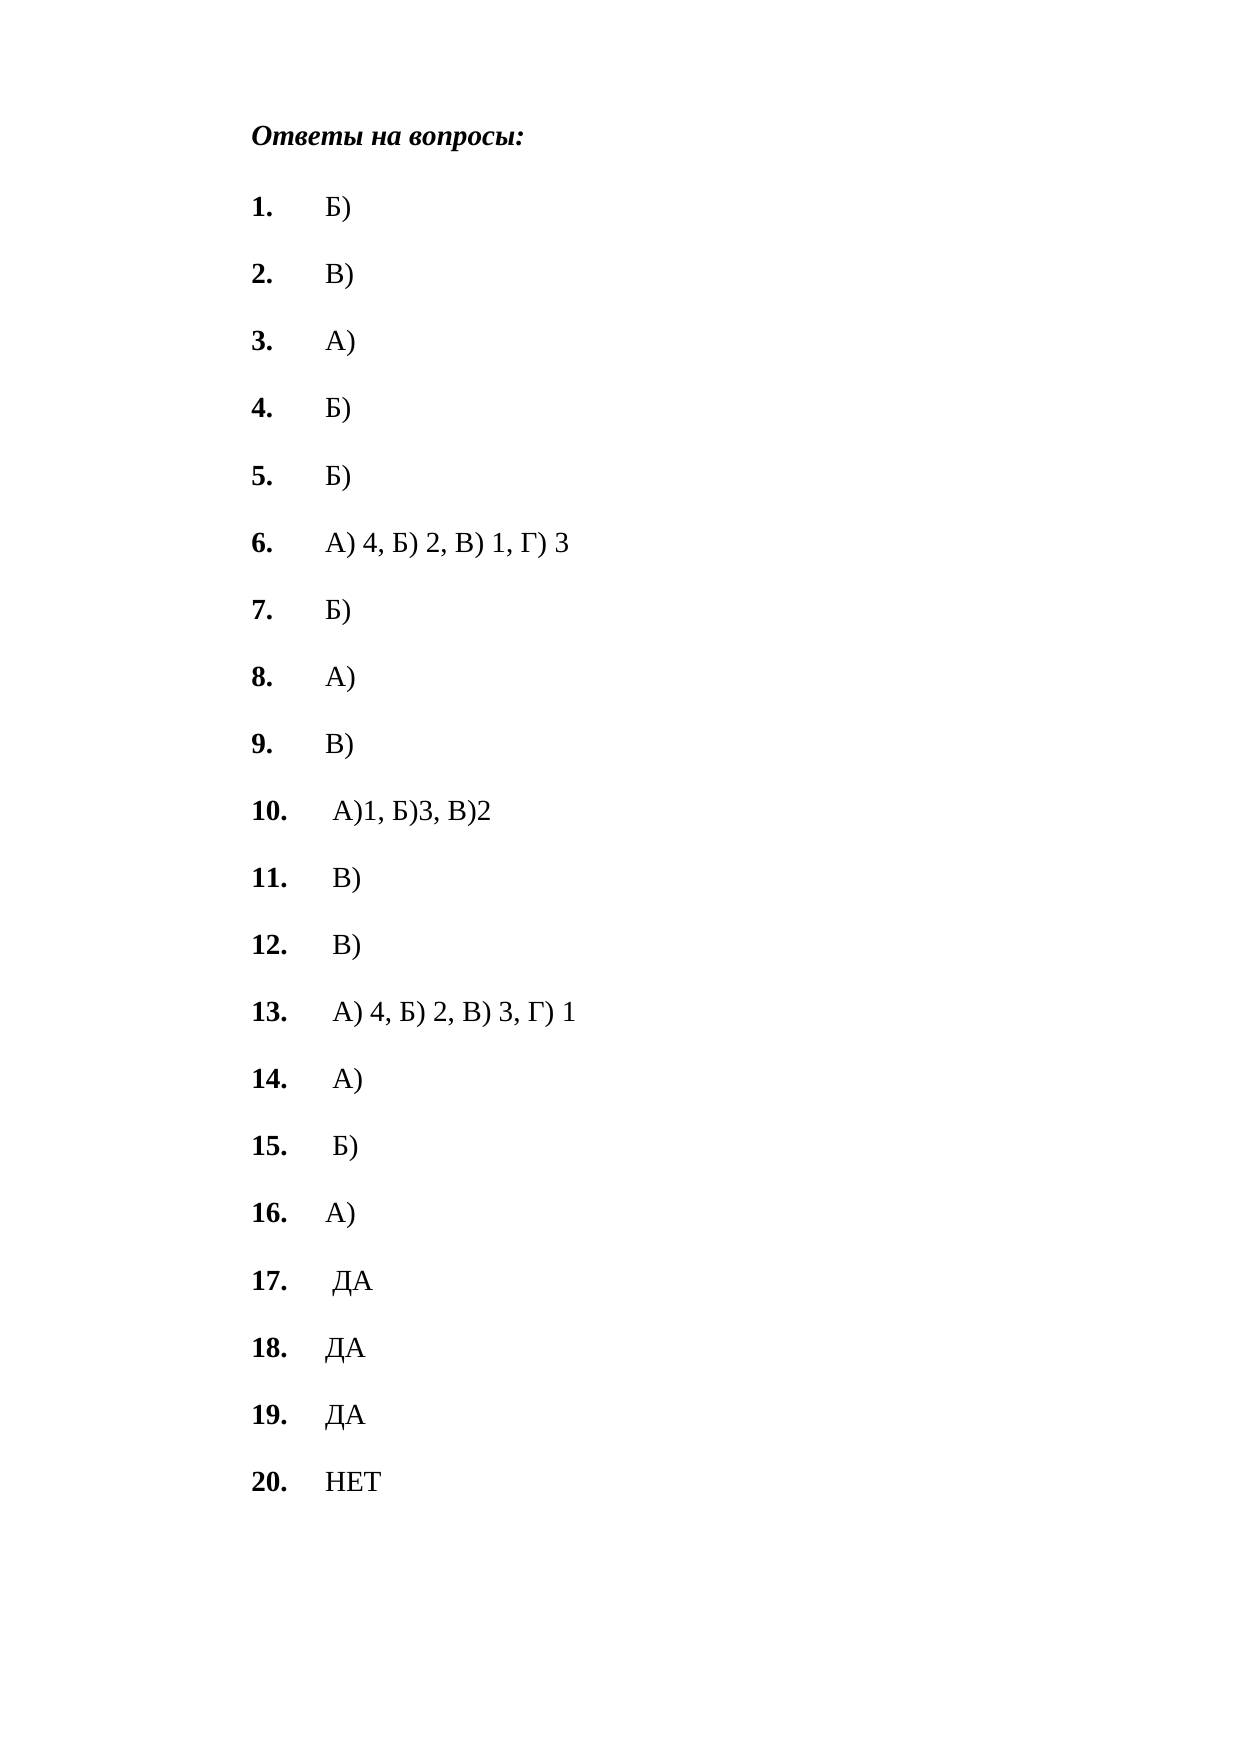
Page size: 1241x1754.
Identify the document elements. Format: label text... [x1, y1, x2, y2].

list В) [177, 726, 627, 759]
list ДА [177, 1397, 627, 1430]
list А) 4, Б) 2, В) 3, Г) 1 [177, 994, 627, 1028]
list В) [177, 927, 627, 961]
list ДА [177, 1263, 627, 1296]
list А)1, Б)3, В)2 [177, 793, 627, 827]
text Ответы на вопросы: [177, 118, 627, 152]
list В) [177, 256, 627, 290]
list Б) [177, 458, 627, 491]
list Б) [177, 1128, 627, 1162]
list А) [177, 323, 627, 357]
list НЕТ [177, 1464, 627, 1497]
list А) [177, 659, 627, 692]
list Б) [177, 592, 627, 625]
list А) [177, 1061, 627, 1095]
list Б) [177, 391, 627, 424]
list Б) [177, 189, 627, 223]
list А) 4, Б) 2, В) 1, Г) 3 [177, 525, 627, 558]
list А) [177, 1196, 627, 1229]
list ДА [177, 1330, 627, 1363]
list В) [177, 860, 627, 894]
